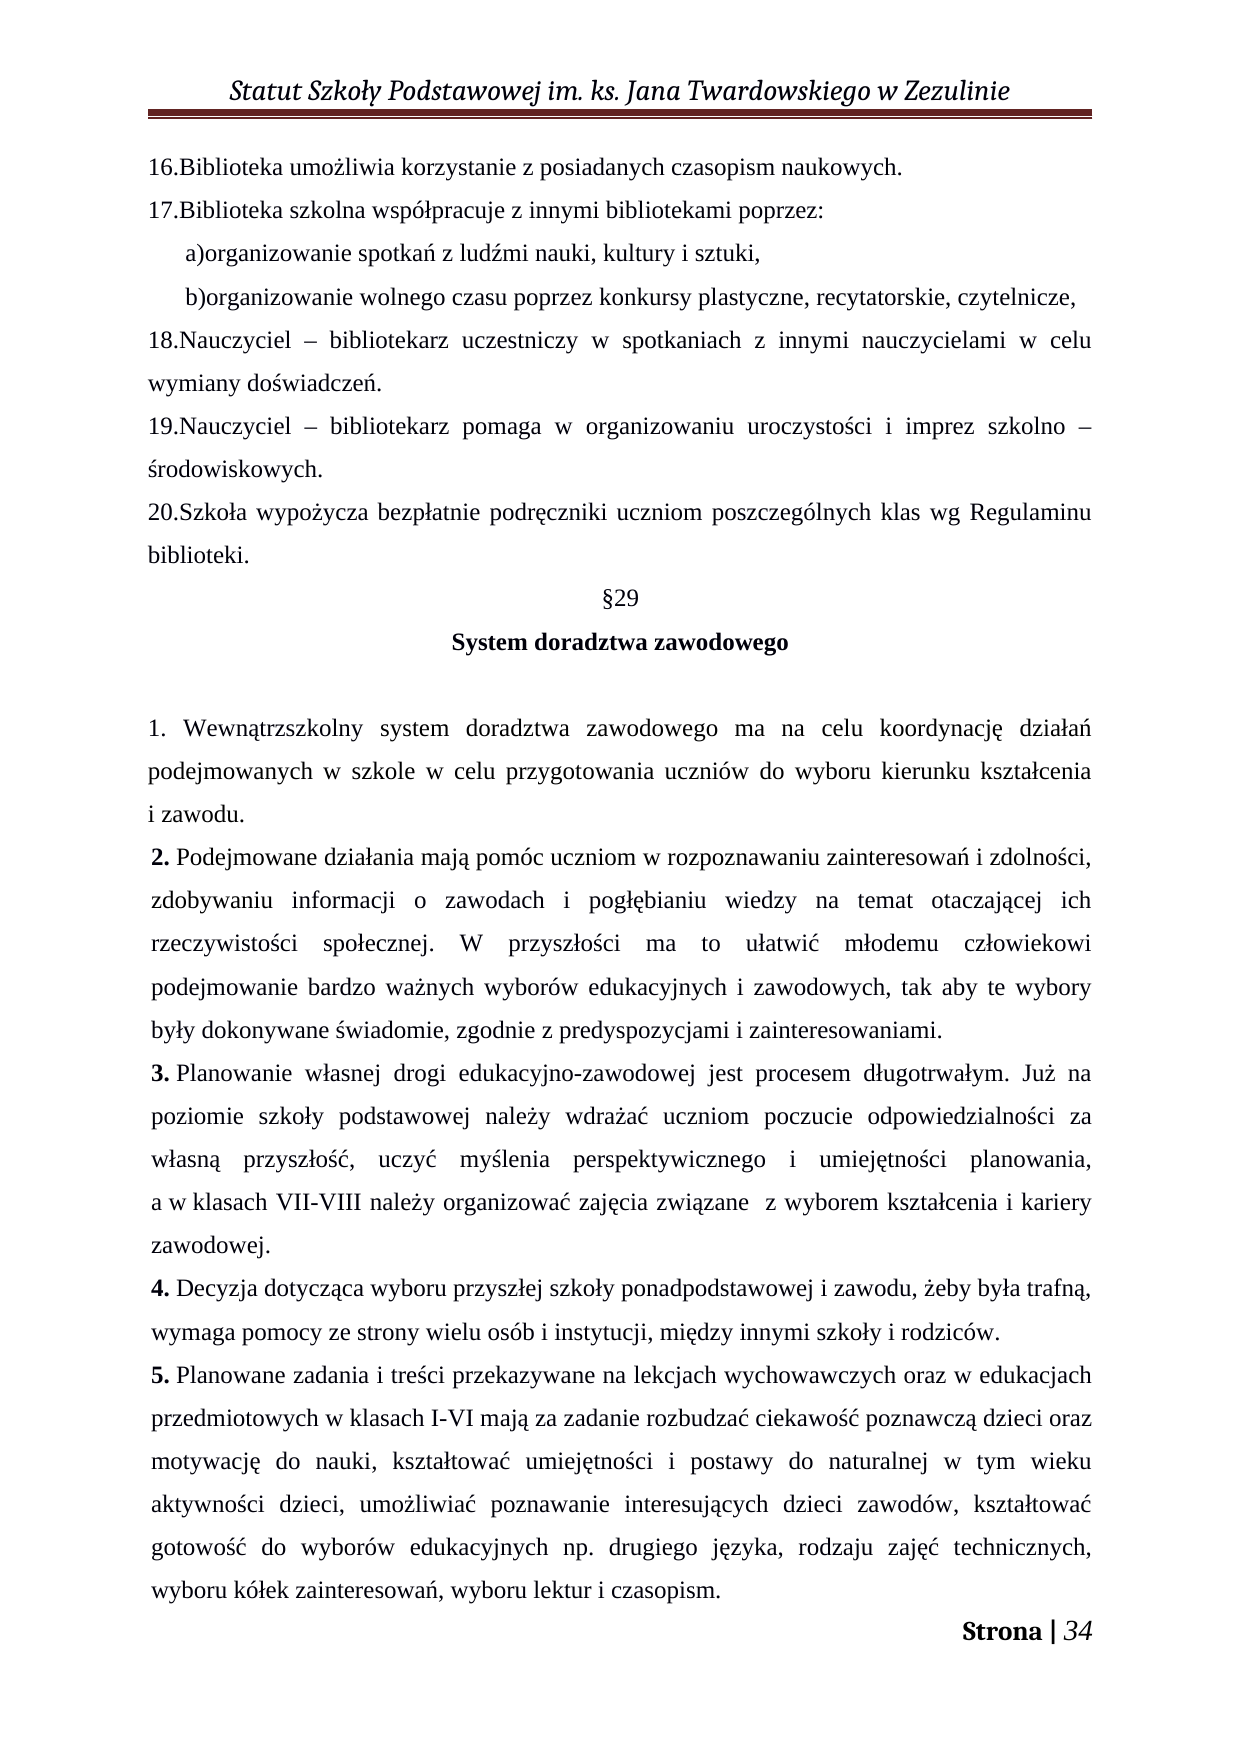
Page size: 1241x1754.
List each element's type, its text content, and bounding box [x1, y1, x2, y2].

text 1. Wewnątrzszkolny system doradztwa zawodowego ma na celu koordynację działań podejmowanych w szkole w celu przygotowania uczniów do wyboru kierunku kształcenia i zawodu. [148, 713, 1092, 828]
text 16.Biblioteka umożliwia korzystanie z posiadanych czasopism naukowych. [148, 152, 1092, 181]
subtitle §29 [148, 583, 1092, 612]
list Decyzja dotycząca wyboru przyszłej szkoły ponadpodstawowej i zawodu, żeby była trafną, wymaga pomocy ze strony wielu osób i instytucji, między innymi szkoły i rodziców. [151, 1273, 1092, 1345]
text 17.Biblioteka szkolna współpracuje z innymi bibliotekami poprzez: [148, 195, 1092, 224]
subtitle System doradztwa zawodowego [148, 627, 1092, 655]
list Podejmowane działania mają pomóc uczniom w rozpoznawaniu zainteresowań i zdolności, zdobywaniu informacji o zawodach i pogłębianiu wiedzy na temat otaczającej ich rzeczywistości społecznej. W przyszłości ma to ułatwić młodemu człowiekowi podejmowanie bardzo ważnych wyborów edukacyjnych i zawodowych, tak aby te wybory były dokonywane świadomie, zgodnie z predyspozycjami i zainteresowaniami. [151, 842, 1092, 1043]
list Planowane zadania i treści przekazywane na lekcjach wychowawczych oraz w edukacjach przedmiotowych w klasach I-VI mają za zadanie rozbudzać ciekawość poznawczą dzieci oraz motywację do nauki, kształtować umiejętności i postawy do naturalnej w tym wieku aktywności dzieci, umożliwiać poznawanie interesujących dzieci zawodów, kształtować gotowość do wyborów edukacyjnych np. drugiego języka, rodzaju zajęć technicznych, wyboru kółek zainteresowań, wyboru lektur i czasopism. [151, 1360, 1092, 1604]
text 20.Szkoła wypożycza bezpłatnie podręczniki uczniom poszczególnych klas wg Regulaminu biblioteki. [148, 497, 1092, 569]
text 18.Nauczyciel – bibliotekarz uczestniczy w spotkaniach z innymi nauczycielami w celu wymiany doświadczeń. [148, 325, 1092, 397]
text b)organizowanie wolnego czasu poprzez konkursy plastyczne, recytatorskie, czytelnicze, [185, 282, 1092, 310]
text 19.Nauczyciel – bibliotekarz pomaga w organizowaniu uroczystości i imprez szkolno – środowiskowych. [148, 411, 1092, 483]
list Planowanie własnej drogi edukacyjno-zawodowej jest procesem długotrwałym. Już na poziomie szkoły podstawowej należy wdrażać uczniom poczucie odpowiedzialności za własną przyszłość, uczyć myślenia perspektywicznego i umiejętności planowania, a w klasach VII-VIII należy organizować zajęcia związane z wyborem kształcenia i kariery zawodowej. [151, 1058, 1092, 1259]
text a)organizowanie spotkań z ludźmi nauki, kultury i sztuki, [185, 238, 1092, 267]
